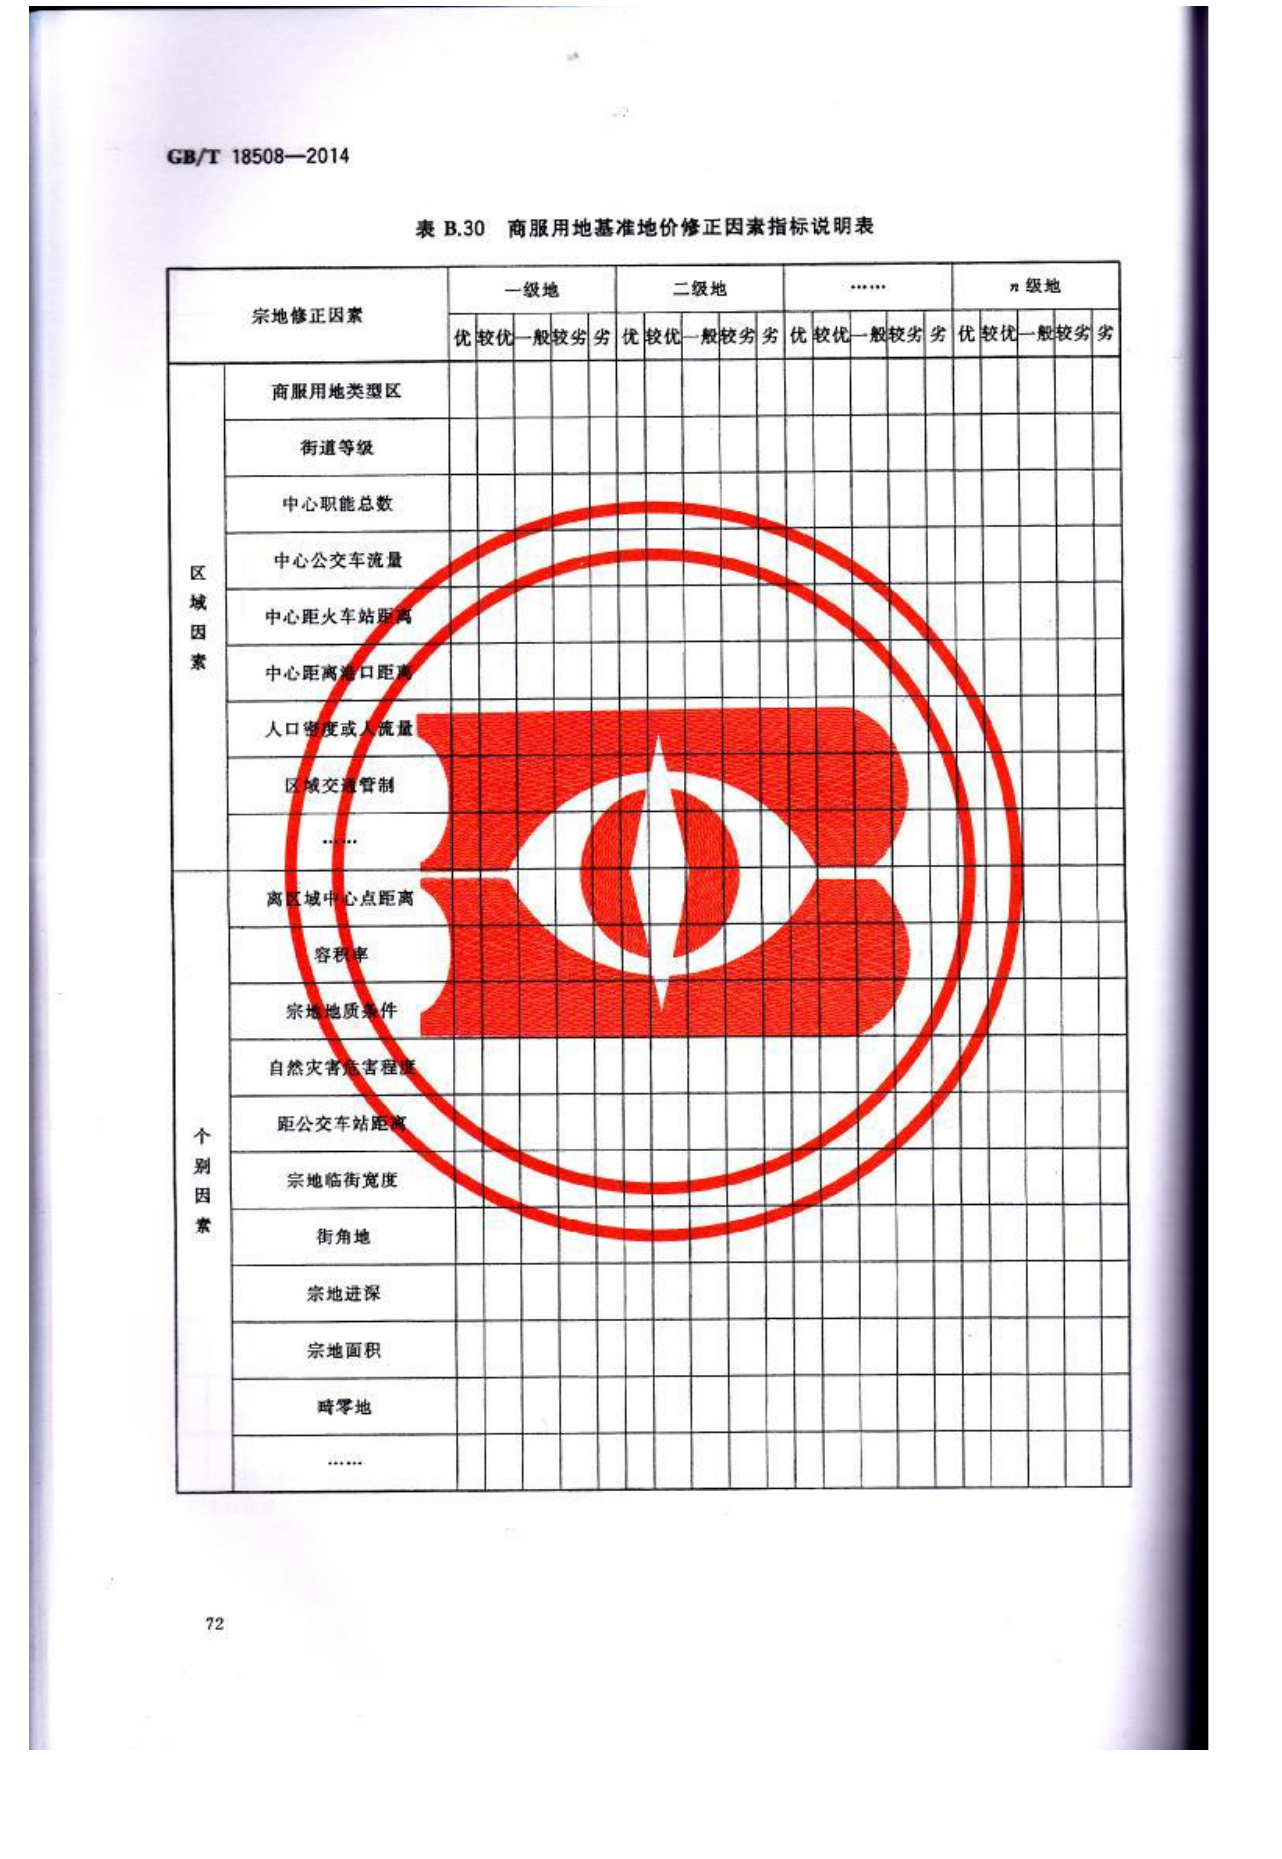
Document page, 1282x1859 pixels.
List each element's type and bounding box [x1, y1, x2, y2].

picture [29, 6, 1209, 1750]
